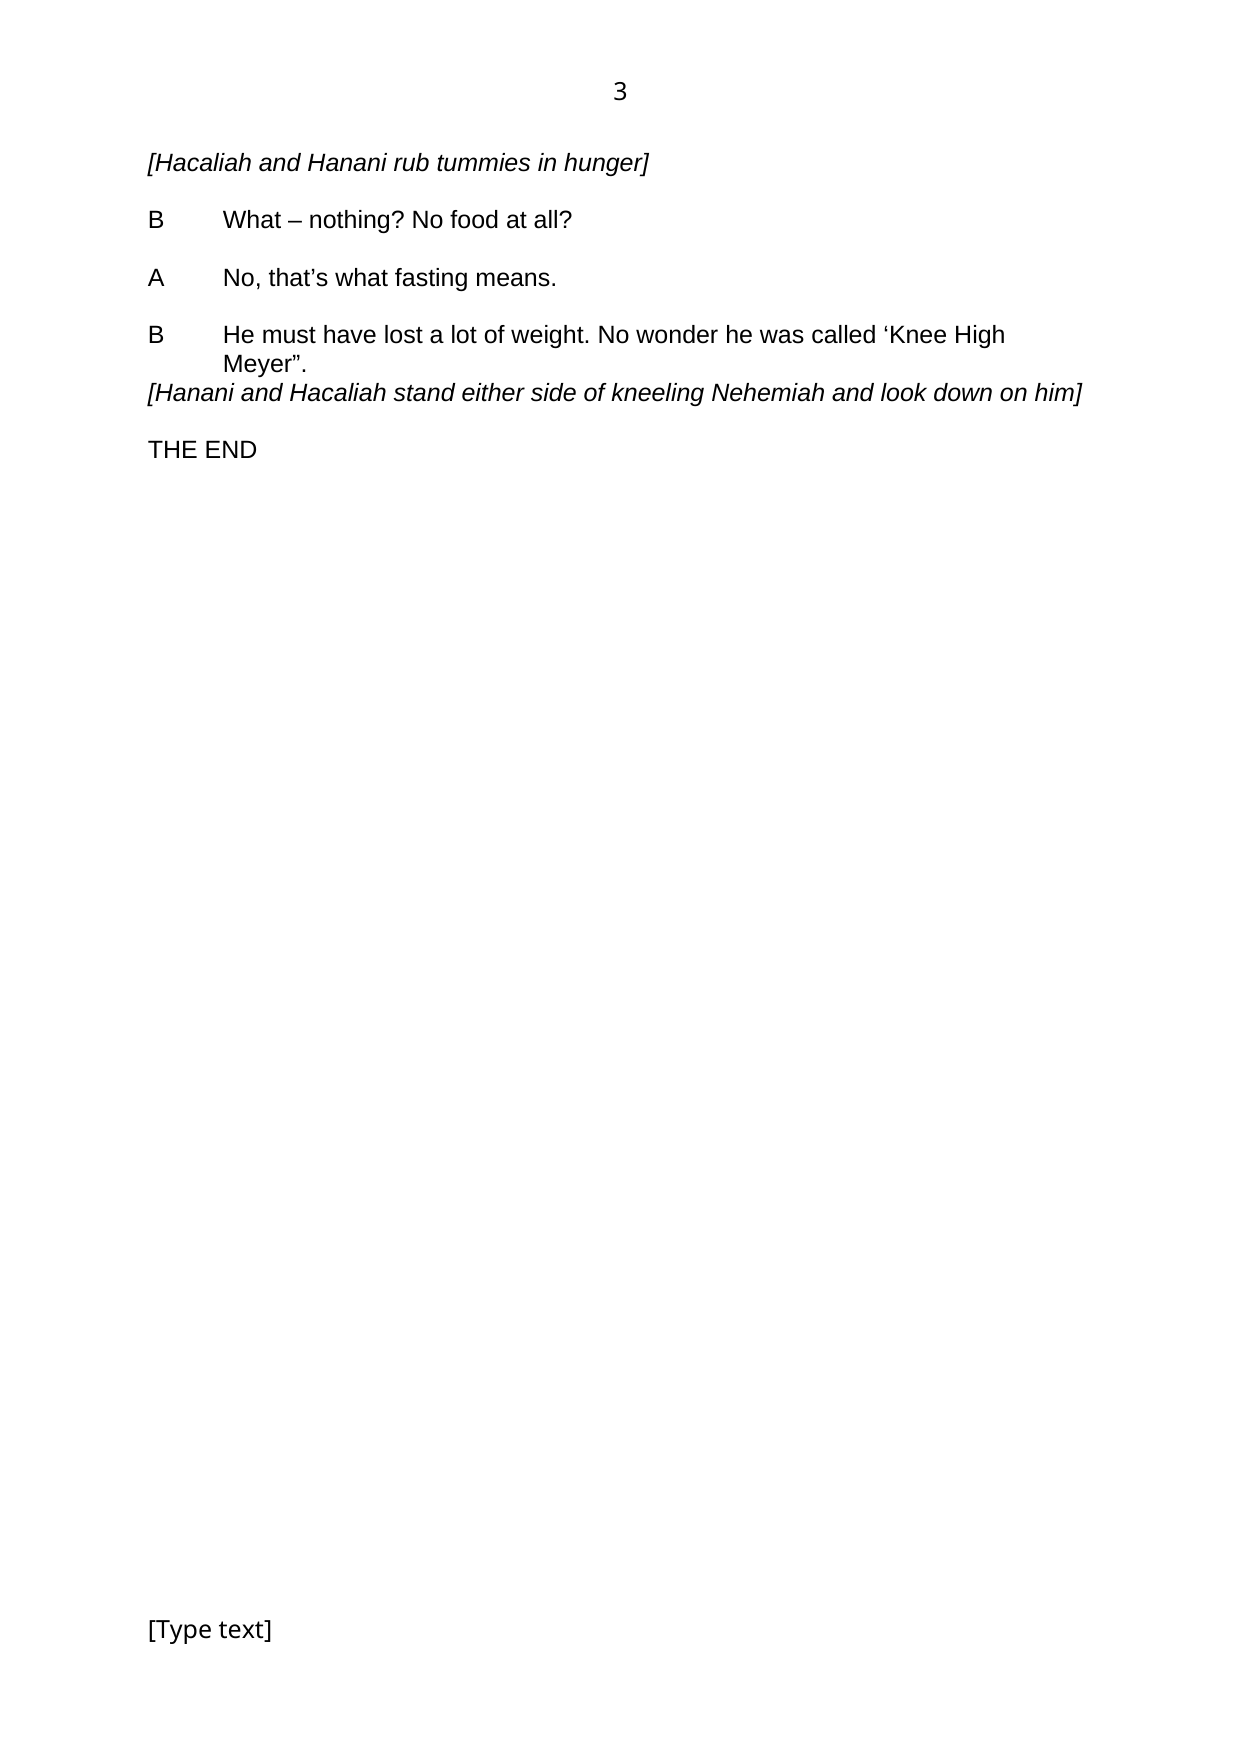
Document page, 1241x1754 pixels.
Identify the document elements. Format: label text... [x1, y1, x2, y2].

text B He must have lost a lot of weight. No wonder he was called ‘Knee High Meyer”. [148, 320, 1092, 378]
text [Hanani and Hacaliah stand either side of kneeling Nehemiah and look down on him] [148, 378, 1092, 406]
text THE END [148, 435, 1092, 464]
text A No, that’s what fasting means. [148, 263, 1092, 291]
text [Hacaliah and Hanani rub tummies in hunger] [148, 148, 1092, 176]
text B What – nothing? No food at all? [148, 205, 1092, 234]
